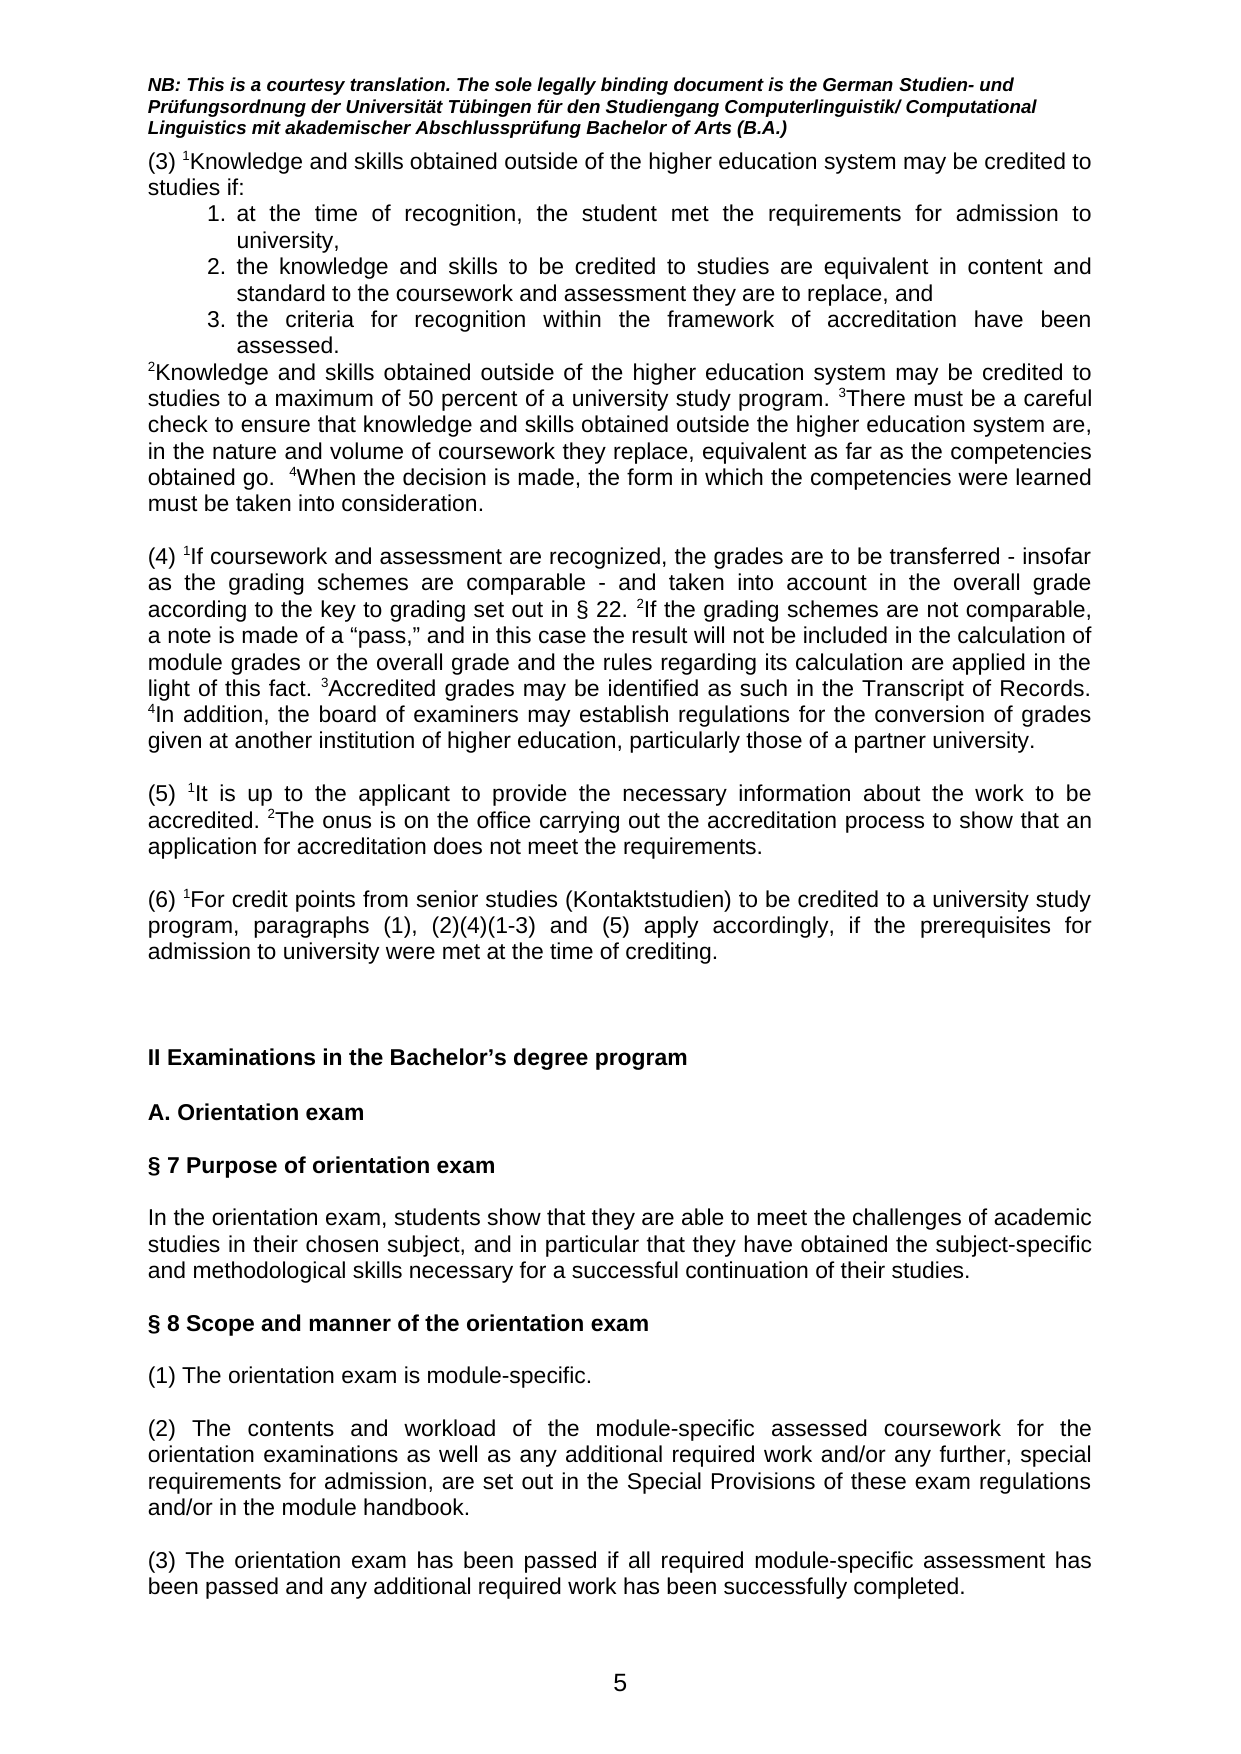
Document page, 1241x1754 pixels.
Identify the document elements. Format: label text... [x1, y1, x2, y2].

text (1) The orientation exam is module-specific. [148, 1362, 1092, 1389]
text (3) 1Knowledge and skills obtained outside of the higher education system may be credited to studies if: [148, 148, 1092, 200]
text (2) The contents and workload of the module-specific assessed coursework for the orientation examinations as well as any additional required work and/or any further, special requirements for admission, are set out in the Special Provisions of these exam regulations and/or in the module handbook. [148, 1415, 1092, 1521]
text 2. the knowledge and skills to be credited to studies are equivalent in content and standard to the coursework and assessment they are to replace, and [207, 253, 1092, 306]
text § 7 Purpose of orientation exam [148, 1152, 1092, 1178]
text 1. at the time of recognition, the student met the requirements for admission to university, [207, 200, 1092, 253]
text A. Orientation exam [148, 1099, 1092, 1125]
text 3. the criteria for recognition within the framework of accreditation have been assessed. [207, 306, 1092, 358]
text (3) The orientation exam has been passed if all required module-specific assessment has been passed and any additional required work has been successfully completed. [148, 1547, 1092, 1599]
text § 8 Scope and manner of the orientation exam [148, 1310, 1092, 1336]
text In the orientation exam, students show that they are able to meet the challenges of academic studies in their chosen subject, and in particular that they have obtained the subject-specific and methodological skills necessary for a successful continuation of their studies. [148, 1204, 1092, 1283]
text (6) 1For credit points from senior studies (Kontaktstudien) to be credited to a university study program, paragraphs (1), (2)(4)(1-3) and (5) apply accordingly, if the prerequisites for admission to university were met at the time of crediting. [148, 886, 1092, 965]
text 2Knowledge and skills obtained outside of the higher education system may be credited to studies to a maximum of 50 percent of a university study program. 3There must be a careful check to ensure that knowledge and skills obtained outside the higher education system are, in the nature and volume of coursework they replace, equivalent as far as the competencies obtained go. 4When the decision is made, the form in which the competencies were learned must be taken into consideration. [148, 358, 1092, 517]
text II Examinations in the Bachelor’s degree program [148, 1044, 1092, 1070]
text (4) 1If coursework and assessment are recognized, the grades are to be transferred - insofar as the grading schemes are comparable - and taken into account in the overall grade according to the key to grading set out in § 22. 2If the grading schemes are not comparable, a note is made of a “pass,” and in this case the result will not be included in the calculation of module grades or the overall grade and the rules regarding its calculation are applied in the light of this fact. 3Accredited grades may be identified as such in the Transcript of Records. 4In addition, the board of examiners may establish regulations for the conversion of grades given at another institution of higher education, particularly those of a partner university. [148, 543, 1092, 754]
text (5) 1It is up to the applicant to provide the necessary information about the work to be accredited. 2The onus is on the office carrying out the accreditation process to show that an application for accreditation does not meet the requirements. [148, 780, 1092, 859]
